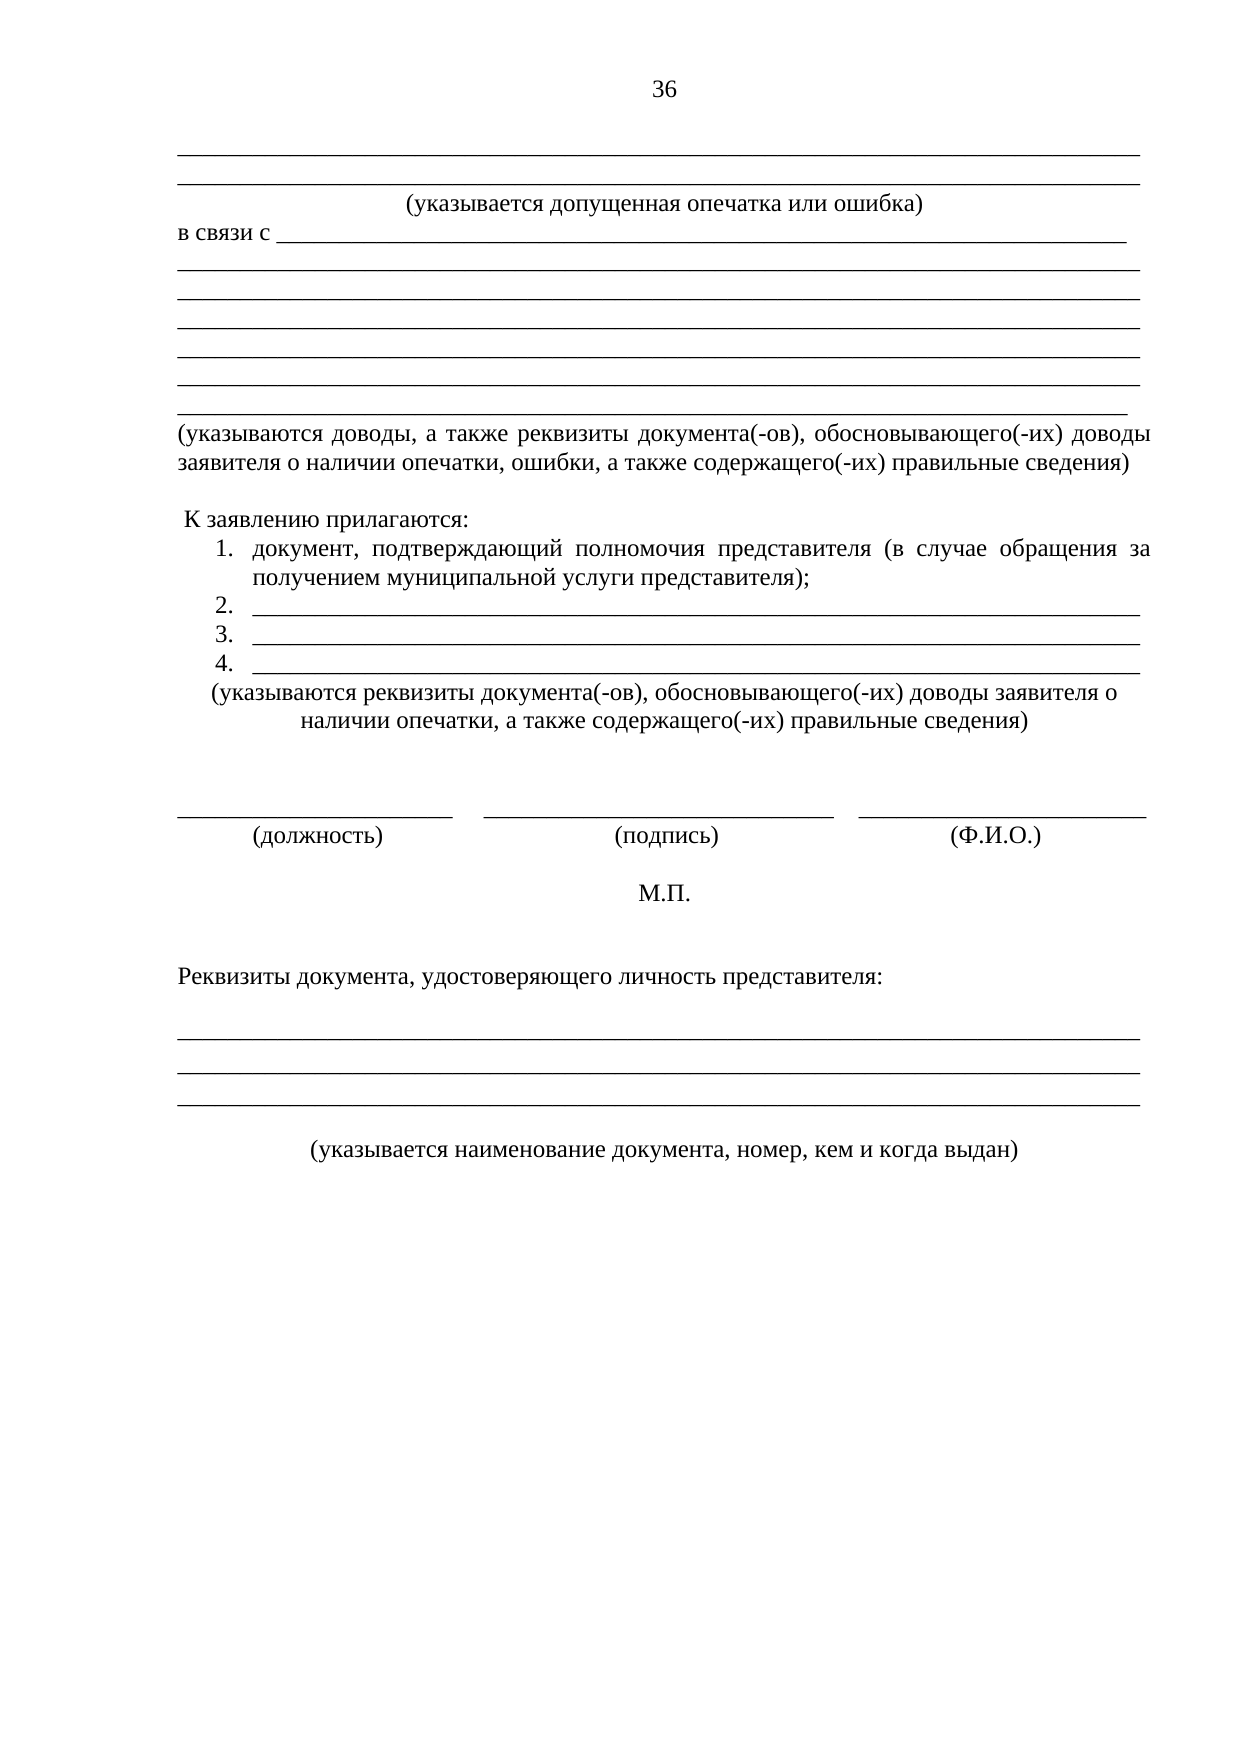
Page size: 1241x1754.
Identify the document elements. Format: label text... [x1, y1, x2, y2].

list _______________________________________________________________________ [215, 619, 1152, 648]
list _______________________________________________________________________ [215, 591, 1152, 619]
list _______________________________________________________________________ [215, 648, 1152, 677]
text ______________________ ____________________________ _______________________ [177, 792, 1152, 821]
text К заявлению прилагаются: [177, 504, 1152, 533]
text _____________________________________________________________________________ [177, 246, 1152, 274]
text М.П. [177, 878, 1152, 907]
text (должность) (подпись) (Ф.И.О.) [177, 821, 1152, 849]
text (указывается наименование документа, номер, кем и когда выдан) [177, 1134, 1152, 1163]
text (указывается допущенная опечатка или ошибка) [177, 188, 1152, 217]
text _______________________________________________________________________________________________________________________________________________________________________________________________________________________________________ [177, 1014, 1152, 1109]
text Реквизиты документа, удостоверяющего личность представителя: [177, 961, 1152, 989]
text в связи с ____________________________________________________________________ [177, 217, 1152, 246]
text __________________________________________________________________________________________________________________________________________________________ [177, 131, 1152, 188]
text (указываются реквизиты документа(-ов), обосновывающего(-их) доводы заявителя о наличии опечатки, а также содержащего(-их) правильные сведения) [177, 677, 1152, 734]
text (указываются доводы, а также реквизиты документа(-ов), обосновывающего(-их) доводы заявителя о наличии опечатки, ошибки, а также содержащего(-их) правильные сведения) [177, 418, 1152, 476]
text ________________________________________________________________________________________________________________________________________________________________________________________________________________________________________________________________________________________________________________________________________________________________________________________________ [177, 274, 1152, 418]
list документ, подтверждающий полномочия представителя (в случае обращения за получением муниципальной услуги представителя); [215, 533, 1152, 591]
